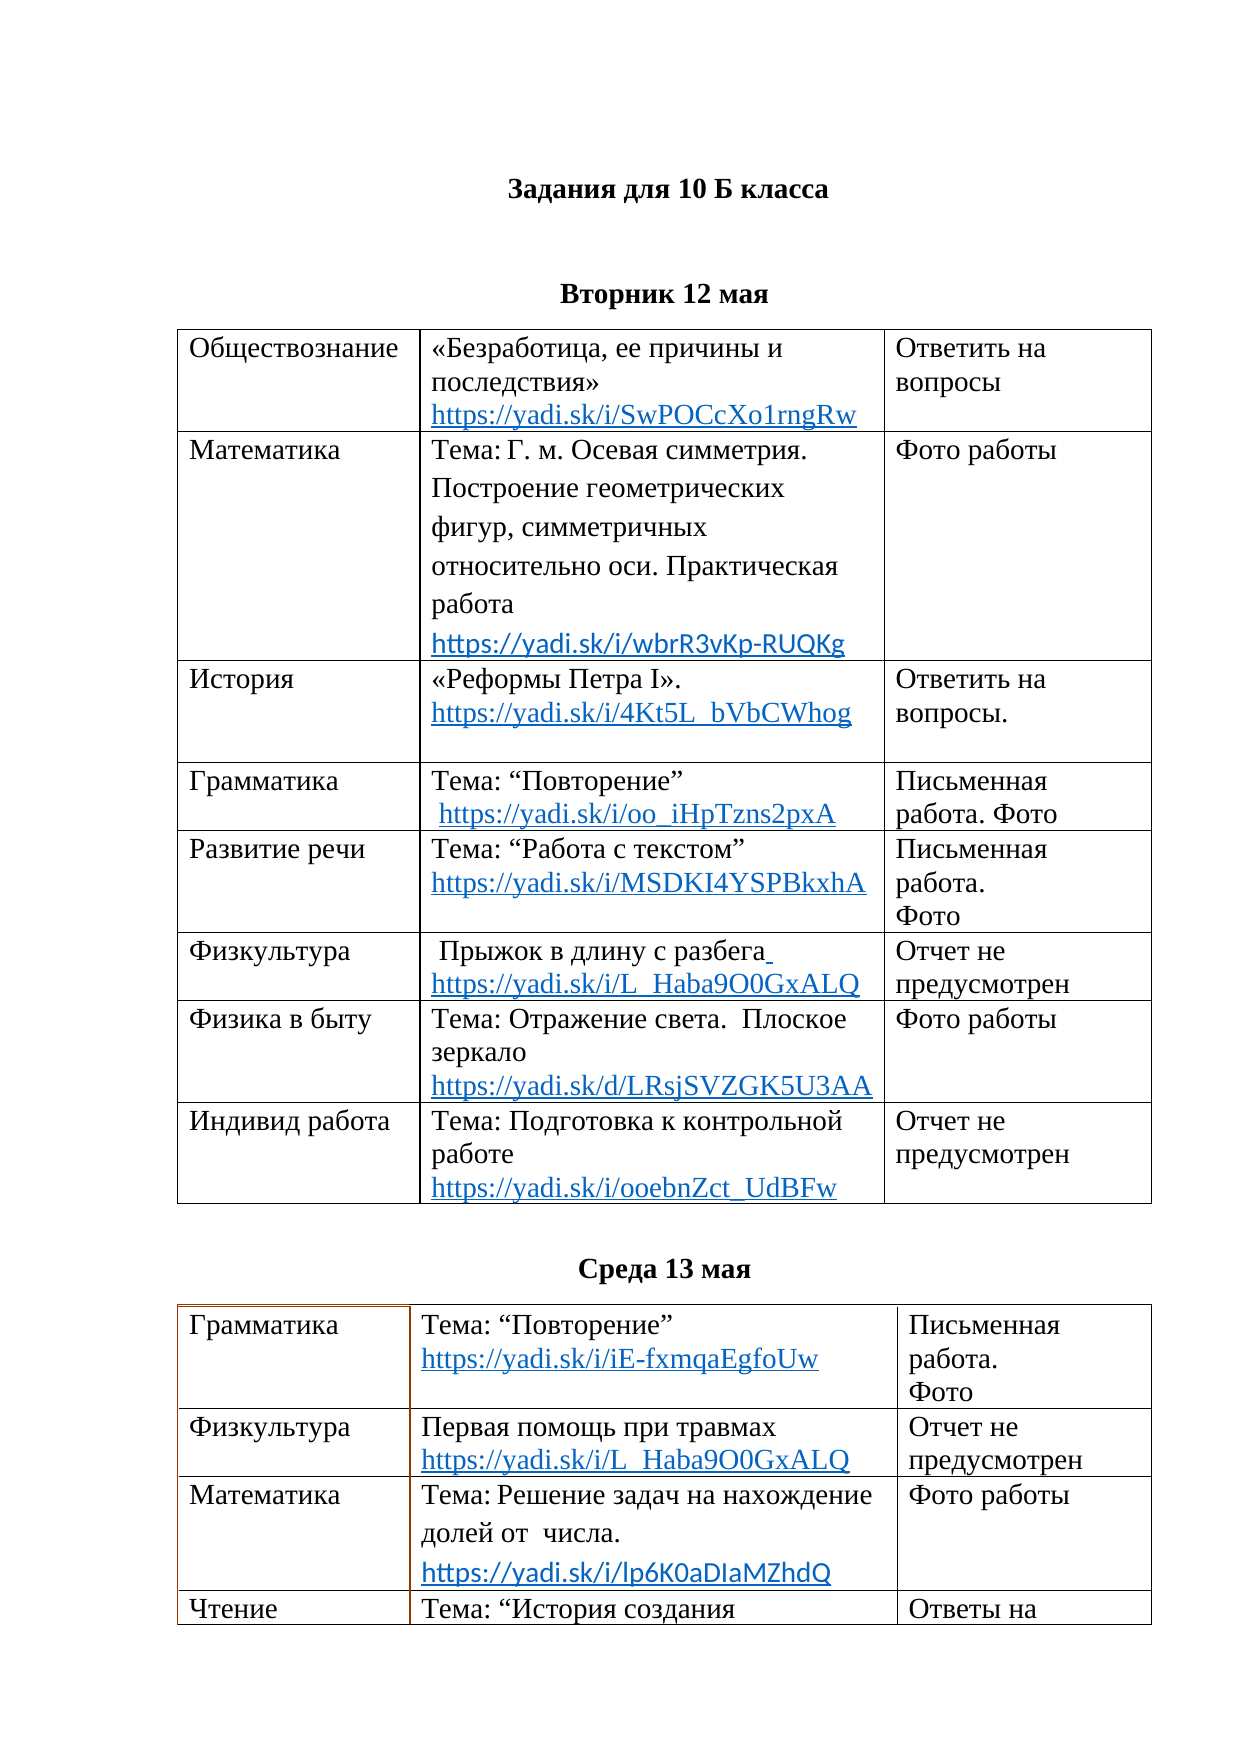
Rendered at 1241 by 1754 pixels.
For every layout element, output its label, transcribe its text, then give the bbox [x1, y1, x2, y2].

table_cell Физкультура [178, 933, 419, 1000]
table_cell Тема: Г. м. Осевая симметрия. Построение геометрических фигур, симметричных относительно оси. Практическая работа https://yadi.sk/i/wbrR3vKp-RUQKg [421, 432, 884, 660]
table_cell Физика в быту [178, 1001, 419, 1102]
table_cell Отчет не предусмотрен [885, 933, 1151, 1000]
table_header «Безработица, ее причины и последствия» https://yadi.sk/i/SwPOCcXo1rngRw [421, 330, 884, 431]
table_cell Чтение [178, 1591, 409, 1624]
table_cell Фото работы [885, 432, 1151, 660]
table_cell Отчет не предусмотрен [898, 1409, 1151, 1476]
table_cell Математика [178, 1477, 409, 1590]
table_cell Физкультура [178, 1409, 409, 1476]
table_cell Тема: “Работа с текстом” https://yadi.sk/i/MSDKI4YSPBkxhA [421, 831, 884, 932]
table_header Грамматика [178, 1307, 409, 1408]
table_cell Тема: Подготовка к контрольной работе https://yadi.sk/i/ooebnZct_UdBFw [421, 1103, 884, 1203]
table_cell История [178, 661, 419, 762]
table_header Ответить на вопросы [885, 330, 1151, 431]
table_cell Прыжок в длину с разбега https://yadi.sk/i/L_Haba9O0GxALQ [421, 933, 884, 1000]
table_header Письменная работа. Фото [897, 1305, 1151, 1408]
table_header Обществознание [178, 330, 419, 431]
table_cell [898, 1591, 1151, 1624]
table_cell Тема: Решение задач на нахождение долей от числа. https://yadi.sk/i/lp6K0aDIaMZhdQ [411, 1477, 897, 1590]
table_cell Фото работы [885, 1001, 1151, 1102]
text Среда 13 мая [177, 1251, 1152, 1285]
table_cell Математика [178, 432, 419, 660]
table_cell Отчет не предусмотрен [885, 1103, 1151, 1203]
table_cell «Реформы Петра I». https://yadi.sk/i/4Kt5L_bVbCWhog [421, 661, 884, 762]
table_cell Первая помощь при травмах https://yadi.sk/i/L_Haba9O0GxALQ [411, 1409, 897, 1476]
table_cell Грамматика [178, 763, 419, 830]
table_cell Письменная работа. Фото [885, 831, 1151, 932]
table_cell Индивид работа [178, 1103, 419, 1203]
table_cell Тема: Отражение света. Плоское зеркало https://yadi.sk/d/LRsjSVZGK5U3AA [421, 1001, 884, 1102]
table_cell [411, 1591, 897, 1624]
table_cell Развитие речи [178, 831, 419, 932]
table_cell Ответить на вопросы. [885, 661, 1151, 762]
table_cell Письменная работа. Фото [885, 763, 1151, 830]
table_header Тема: “Повторение” https://yadi.sk/i/iE-fxmqaEgfoUw [410, 1305, 897, 1408]
table_cell Фото работы [898, 1477, 1151, 1590]
table_cell Тема: “Повторение” https://yadi.sk/i/oo_iHpTzns2pxA [421, 763, 884, 830]
text Вторник 12 мая [177, 277, 1152, 310]
text Задания для 10 Б класса [177, 171, 1152, 204]
